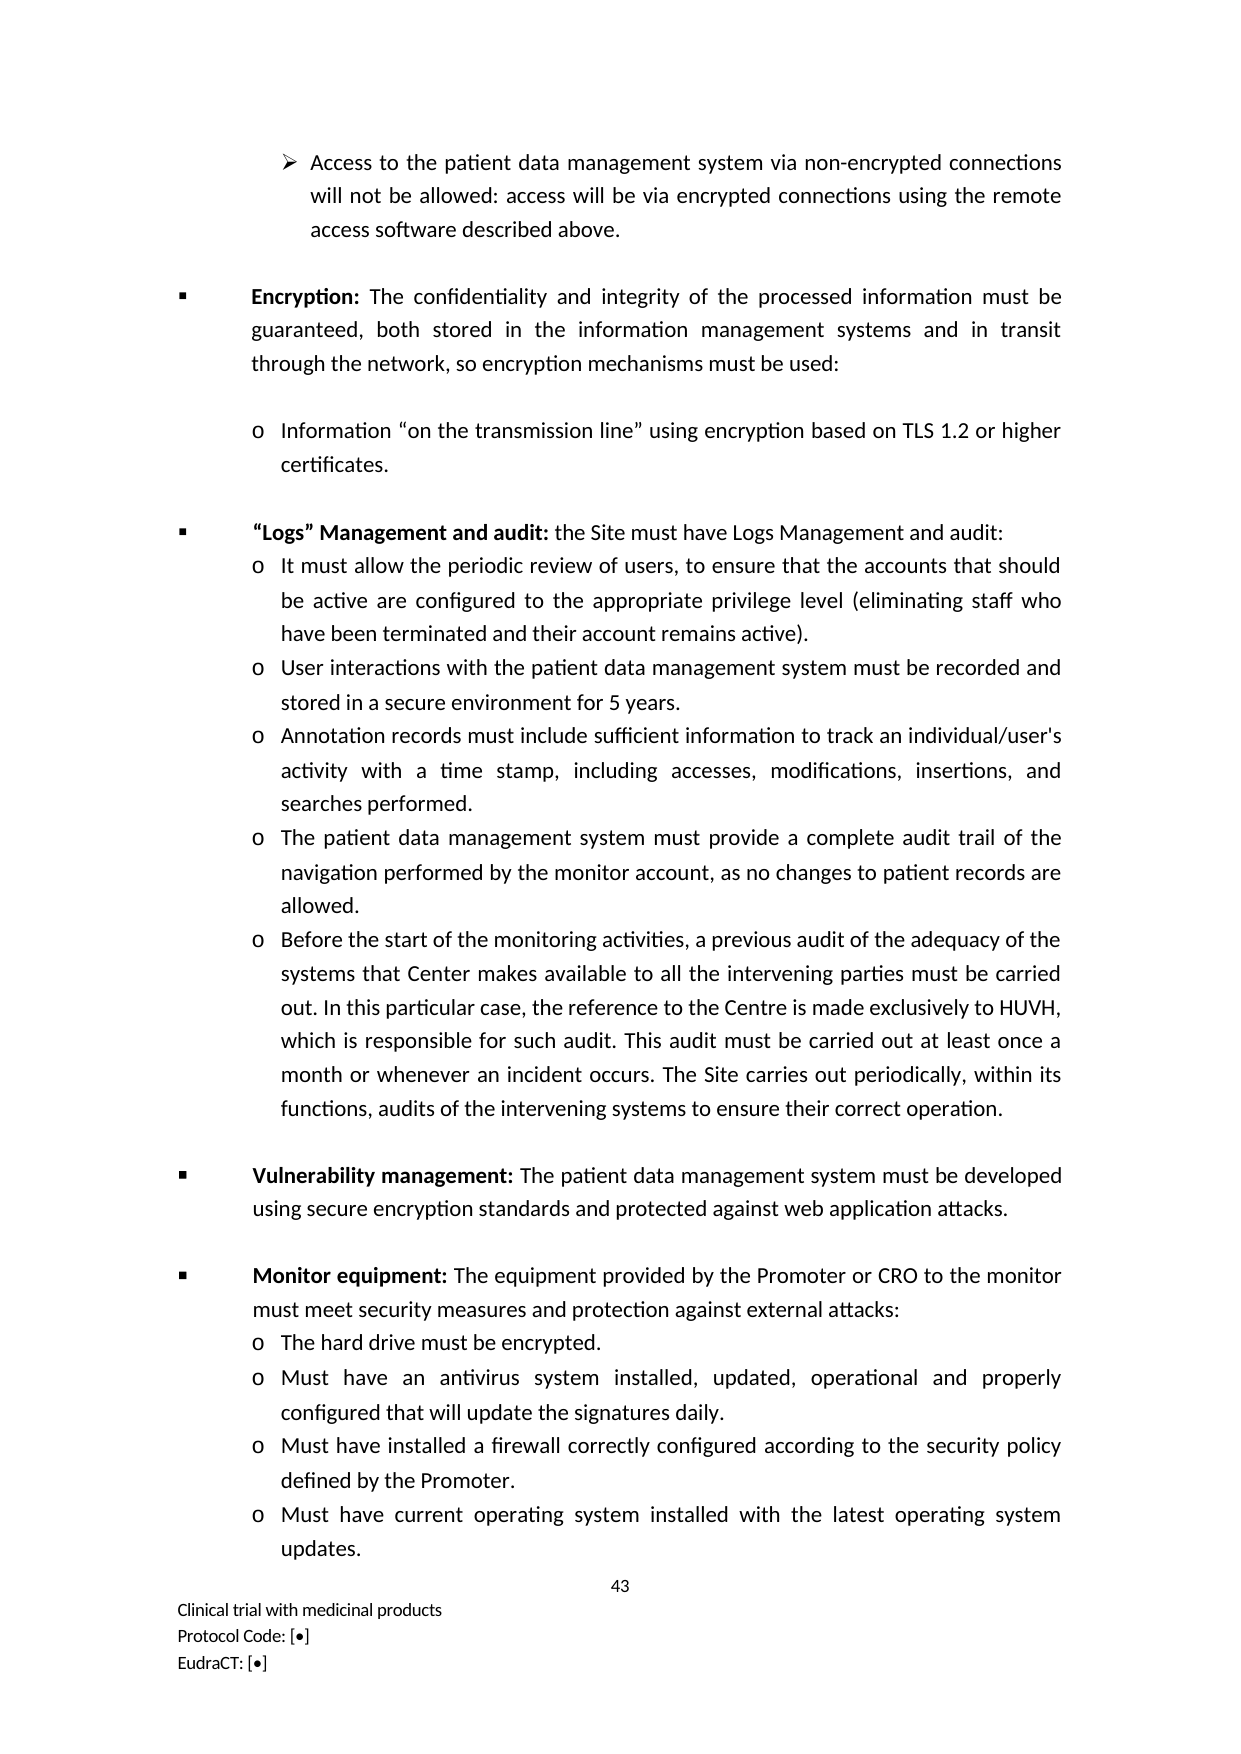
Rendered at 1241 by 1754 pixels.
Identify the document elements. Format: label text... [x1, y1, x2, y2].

list The patient data management system must provide a complete audit trail of the navigation performed by the monitor account, as no changes to patient records are allowed. [251, 823, 1063, 919]
list It must allow the periodic review of users, to ensure that the accounts that should be active are configured to the appropriate privilege level (eliminating staff who have been terminated and their account remains active). [251, 551, 1063, 647]
list “Logs” Management and audit: the Site must have Logs Management and audit: [177, 518, 1063, 546]
list The hard drive must be encrypted. [251, 1328, 1063, 1358]
list Monitor equipment: The equipment provided by the Promoter or CRO to the monitor must meet security measures and protection against external attacks: [177, 1261, 1063, 1323]
list Annotation records must include sufficient information to track an individual/user's activity with a time stamp, including accesses, modifications, insertions, and searches performed. [251, 721, 1063, 817]
list Vulnerability management: The patient data management system must be developed using secure encryption standards and protected against web application attacks. [177, 1161, 1063, 1222]
list Encryption: The confidentiality and integrity of the processed information must be guaranteed, both stored in the information management systems and in transit through the network, so encryption mechanisms must be used: [177, 282, 1063, 377]
list Access to the patient data management system via non-encrypted connections will not be allowed: access will be via encrypted connections using the remote access software described above. [281, 148, 1063, 243]
list Must have installed a firewall correctly configured according to the security policy defined by the Promoter. [251, 1432, 1063, 1494]
list Must have current operating system installed with the latest operating system updates. [251, 1500, 1063, 1563]
list Before the start of the monitoring activities, a previous audit of the adequacy of the systems that Center makes available to all the intervening parties must be carried out. In this particular case, the reference to the Centre is made exclusively to HUVH, which is responsible for such audit. This audit must be carried out at least once a month or whenever an incident occurs. The Site carries out periodically, within its functions, audits of the intervening systems to ensure their correct operation. [251, 925, 1063, 1122]
list Must have an antivirus system installed, updated, operational and properly configured that will update the signatures daily. [251, 1363, 1063, 1426]
list Information “on the transmission line” using encryption based on TLS 1.2 or higher certificates. [251, 416, 1063, 479]
list User interactions with the patient data management system must be recorded and stored in a secure environment for 5 years. [251, 653, 1063, 716]
